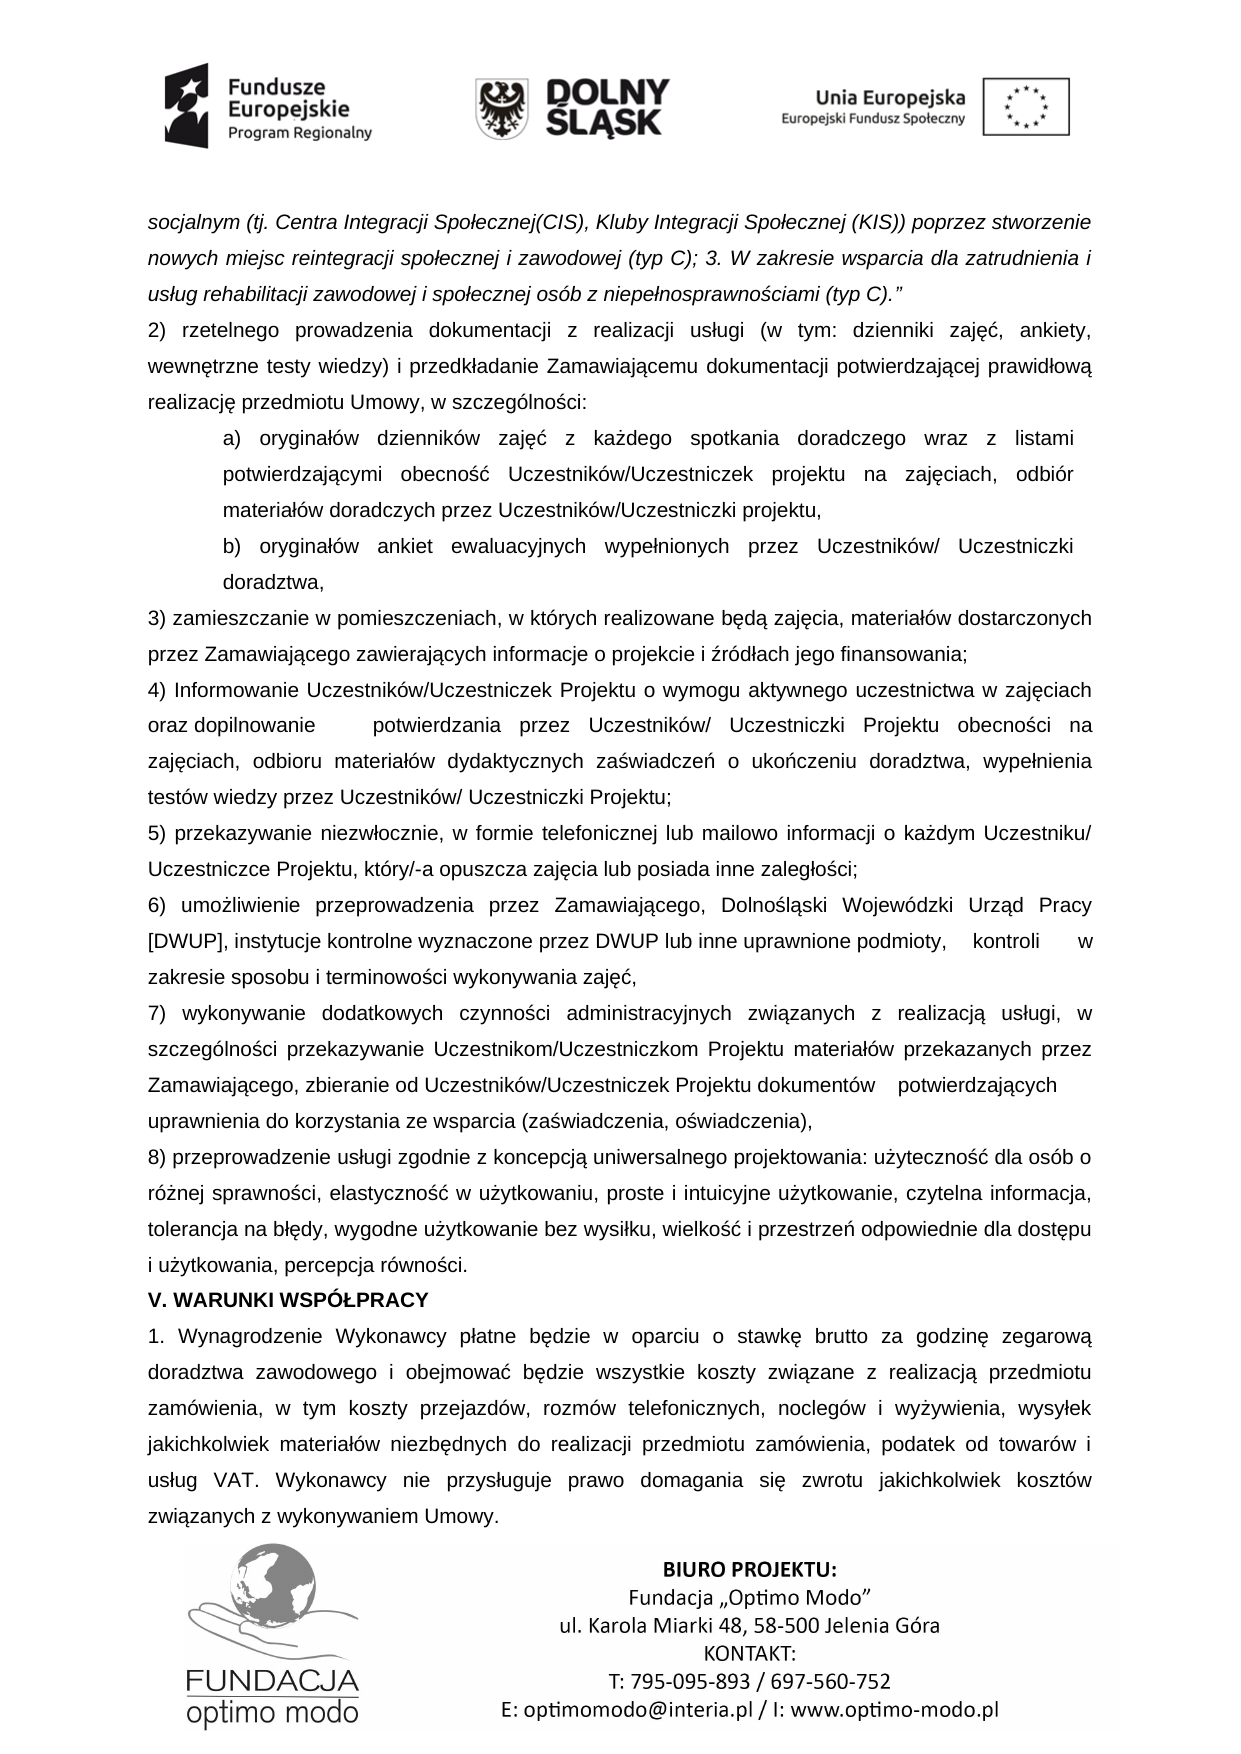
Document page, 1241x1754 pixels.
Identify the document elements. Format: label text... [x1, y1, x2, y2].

text 6) umożliwienie przeprowadzenia przez Zamawiającego, Dolnośląski Wojewódzki Urząd Pracy [DWUP], instytucje kontrolne wyznaczone przez DWUP lub inne uprawnione podmioty, kontroli w zakresie sposobu i terminowości wykonywania zajęć, [148, 893, 1093, 989]
picture [176, 1542, 1121, 1731]
text 3) zamieszczanie w pomieszczeniach, w których realizowane będą zajęcia, materiałów dostarczonych przez Zamawiającego zawierających informacje o projekcie i źródłach jego finansowania; [148, 606, 1093, 665]
text 7) wykonywanie dodatkowych czynności administracyjnych związanych z realizacją usługi, w szczególności przekazywanie Uczestnikom/Uczestniczkom Projektu materiałów przekazanych przez Zamawiającego, zbieranie od Uczestników/Uczestniczek Projektu dokumentów potwierdzających uprawnienia do korzystania ze wsparcia (zaświadczenia, oświadczenia), [148, 1001, 1093, 1133]
text 5) przekazywanie niezwłocznie, w formie telefonicznej lub mailowo informacji o każdym Uczestniku/ Uczestniczce Projektu, który/-a opuszcza zajęcia lub posiada inne zaległości; [148, 821, 1093, 881]
text 2) rzetelnego prowadzenia dokumentacji z realizacji usługi (w tym: dzienniki zajęć, ankiety, wewnętrzne testy wiedzy) i przedkładanie Zamawiającemu dokumentacji potwierdzającej prawidłową realizację przedmiotu Umowy, w szczególności: [148, 318, 1093, 414]
text a) oryginałów dzienników zajęć z każdego spotkania doradczego wraz z listami potwierdzającymi obecność Uczestników/Uczestniczek projektu na zajęciach, odbiór materiałów doradczych przez Uczestników/Uczestniczki projektu, [148, 426, 1093, 522]
text 1. Wynagrodzenie Wykonawcy płatne będzie w oparciu o stawkę brutto za godzinę zegarową doradztwa zawodowego i obejmować będzie wszystkie koszty związane z realizacją przedmiotu zamówienia, w tym koszty przejazdów, rozmów telefonicznych, noclegów i wyżywienia, wysyłek jakichkolwiek materiałów niezbędnych do realizacji przedmiotu zamówienia, podatek od towarów i usług VAT. Wykonawcy nie przysługuje prawo domagania się zwrotu jakichkolwiek kosztów związanych z wykonywaniem Umowy. [148, 1324, 1093, 1528]
text V. WARUNKI WSPÓŁPRACY [148, 1288, 1093, 1312]
text b) oryginałów ankiet ewaluacyjnych wypełnionych przez Uczestników/ Uczestniczki doradztwa, [148, 534, 1093, 593]
picture [147, 59, 1092, 154]
text 8) przeprowadzenie usługi zgodnie z koncepcją uniwersalnego projektowania: użyteczność dla osób o różnej sprawności, elastyczność w użytkowaniu, proste i intuicyjne użytkowanie, czytelna informacja, tolerancja na błędy, wygodne użytkowanie bez wysiłku, wielkość i przestrzeń odpowiednie dla dostępu i użytkowania, percepcja równości. [148, 1144, 1093, 1276]
text 4) Informowanie Uczestników/Uczestniczek Projektu o wymogu aktywnego uczestnictwa w zajęciach oraz dopilnowanie potwierdzania przez Uczestników/ Uczestniczki Projektu obecności na zajęciach, odbioru materiałów dydaktycznych zaświadczeń o ukończeniu doradztwa, wypełnienia testów wiedzy przez Uczestników/ Uczestniczki Projektu; [148, 677, 1093, 809]
